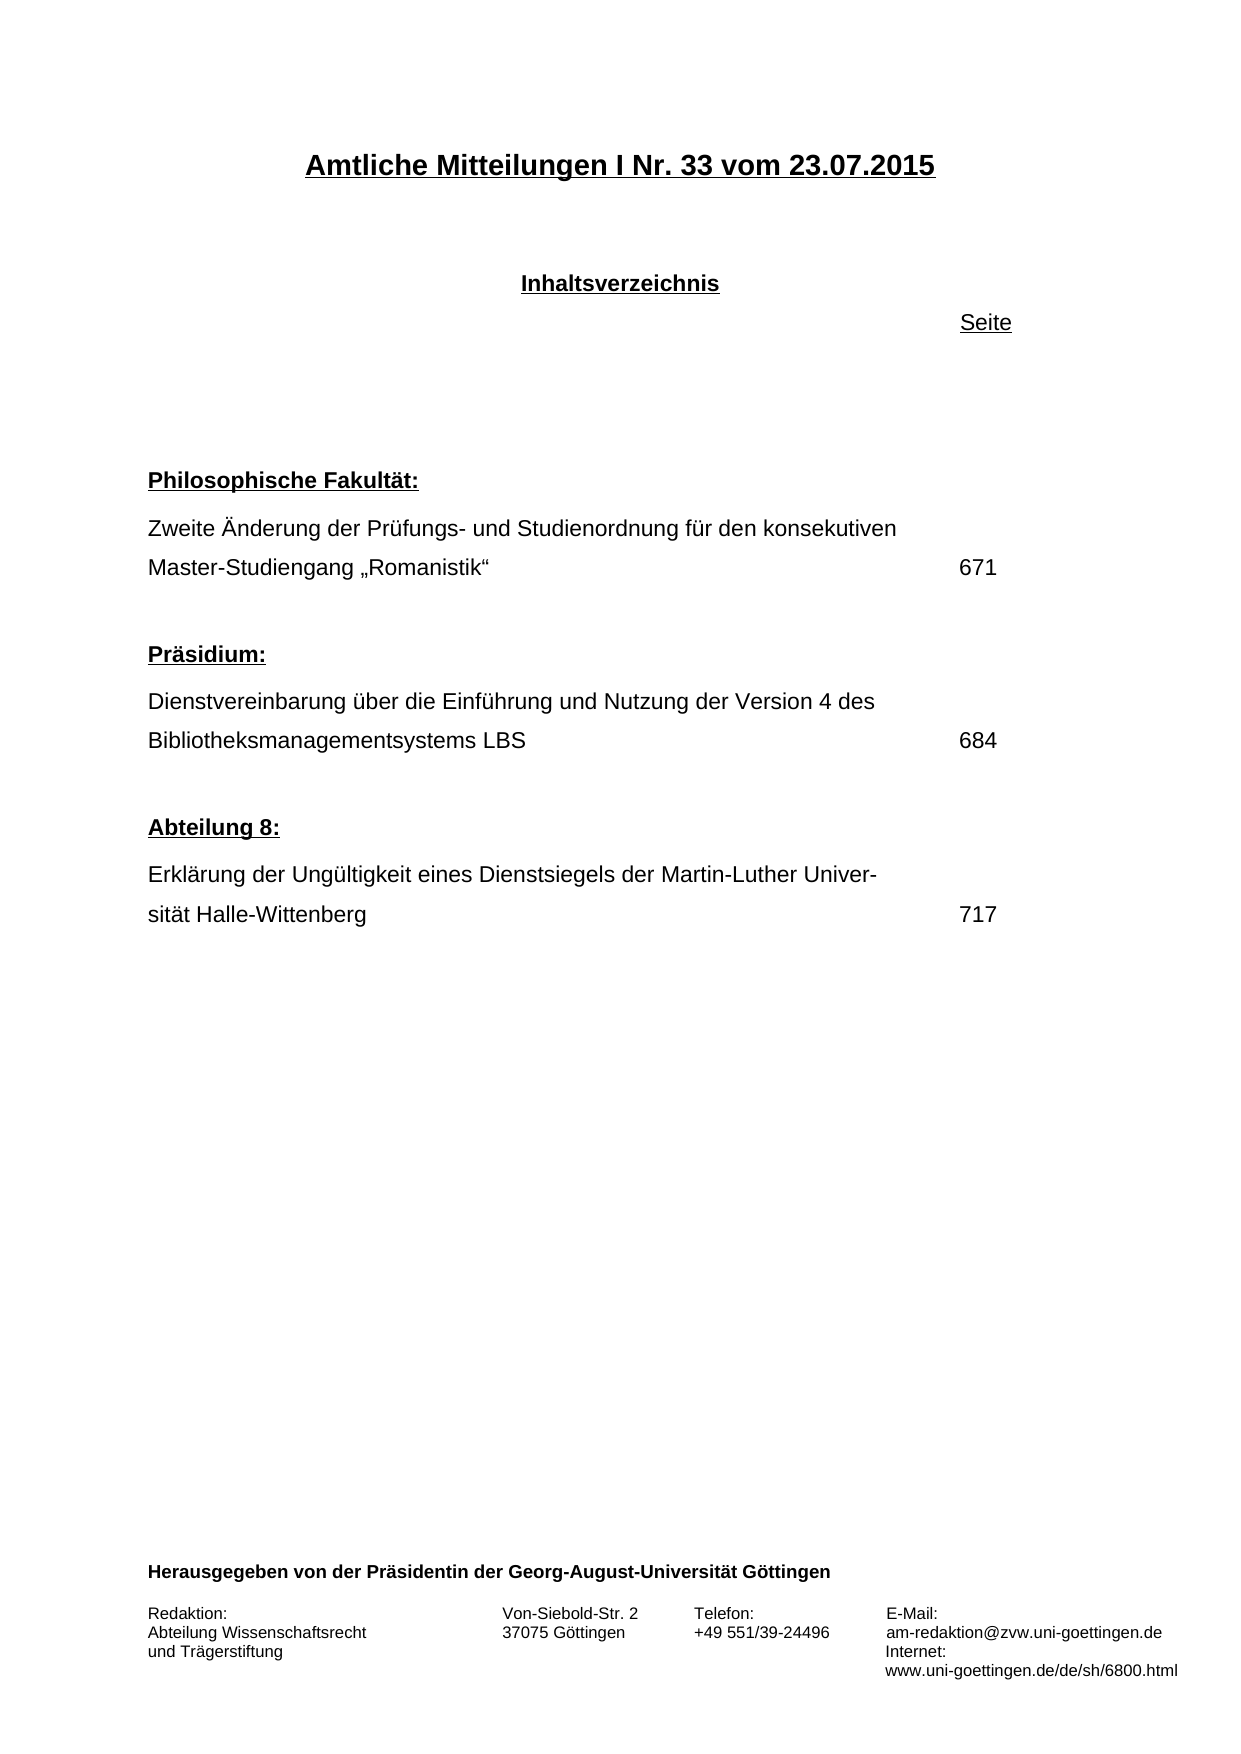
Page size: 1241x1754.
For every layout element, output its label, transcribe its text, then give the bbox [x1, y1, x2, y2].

text Philosophische Fakultät: [148, 467, 1211, 494]
text Dienstvereinbarung über die Einführung und Nutzung der Version 4 des [148, 688, 1093, 714]
text Seite [148, 309, 1093, 336]
text Abteilung 8: [148, 814, 1093, 841]
text Erklärung der Ungültigkeit eines Dienstsiegels der Martin-Luther Univer- [148, 861, 1093, 888]
text Präsidium: [148, 641, 1093, 667]
text Inhaltsverzeichnis [148, 270, 1093, 296]
text Master-Studiengang „Romanistik“ 671 [148, 554, 1093, 581]
text Amtliche Mitteilungen I Nr. 33 vom 23.07.2015 [148, 148, 1093, 181]
text sität Halle-Wittenberg 717 [148, 901, 1093, 927]
text Bibliotheksmanagementsystems LBS 684 [148, 727, 1093, 754]
text Zweite Änderung der Prüfungs- und Studienordnung für den konsekutiven [148, 515, 1093, 541]
